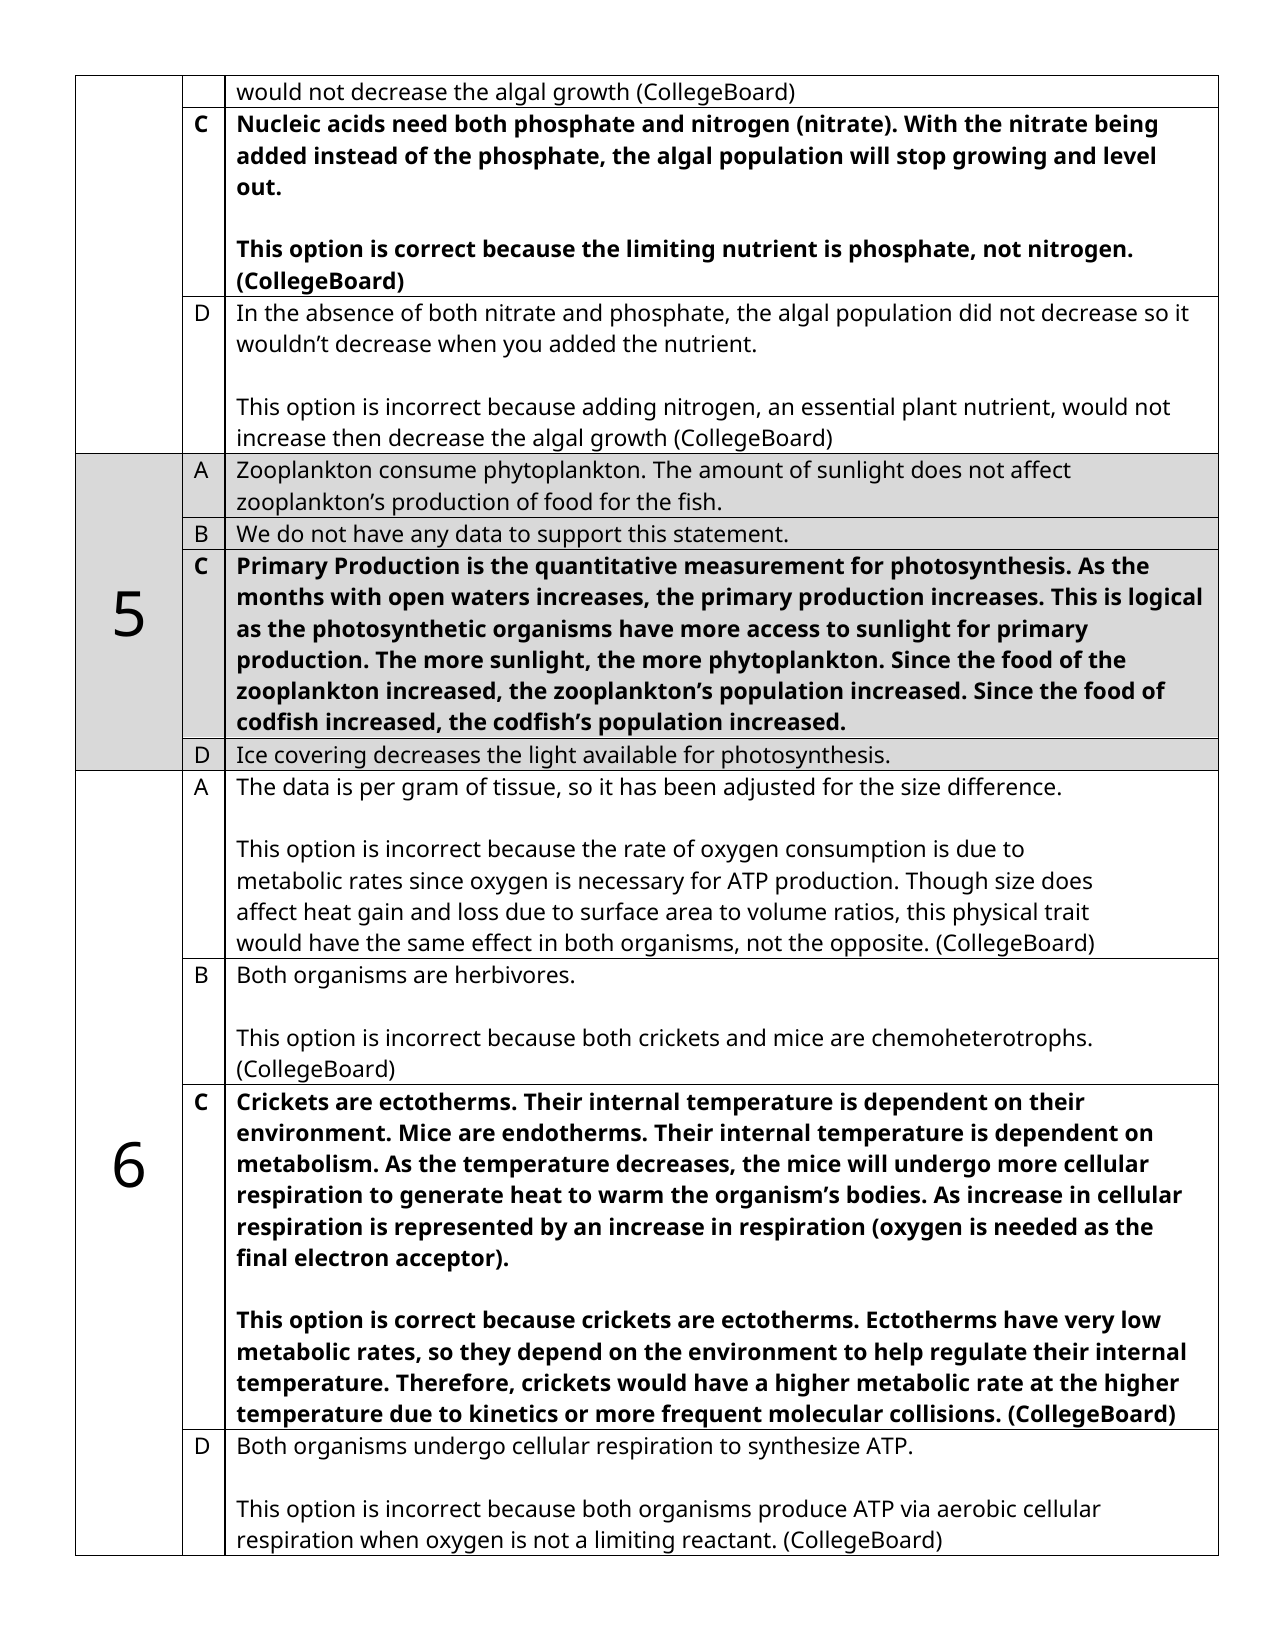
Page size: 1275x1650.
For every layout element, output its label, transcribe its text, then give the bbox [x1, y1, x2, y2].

table_cell Nucleic acids need both phosphate and nitrogen (nitrate). With the nitrate being added instead of the phosphate, the algal population will stop growing and level out. This option is correct because the limiting nutrient is phosphate, not nitrogen. (CollegeBoard) [226, 108, 1218, 296]
table_cell D [183, 1430, 224, 1555]
table_cell 6 [76, 771, 182, 1555]
table_cell A [183, 771, 224, 958]
table_cell B [183, 76, 224, 107]
table_cell 5 [76, 454, 182, 770]
table_cell Crickets are ectotherms. Their internal temperature is dependent on their environment. Mice are endotherms. Their internal temperature is dependent on metabolism. As the temperature decreases, the mice will undergo more cellular respiration to generate heat to warm the organism’s bodies. As increase in cellular respiration is represented by an increase in respiration (oxygen is needed as the final electron acceptor). This option is correct because crickets are ectotherms. Ectotherms have very low metabolic rates, so they depend on the environment to help regulate their internal temperature. Therefore, crickets would have a higher metabolic rate at the higher temperature due to kinetics or more frequent molecular collisions. (CollegeBoard) [226, 1085, 1218, 1429]
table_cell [226, 76, 1218, 107]
table_cell D [183, 739, 224, 770]
table_cell The data is per gram of tissue, so it has been adjusted for the size difference. This option is incorrect because the rate of oxygen consumption is due to metabolic rates since oxygen is necessary for ATP production. Though size does affect heat gain and loss due to surface area to volume ratios, this physical trait would have the same effect in both organisms, not the opposite. (CollegeBoard) [226, 771, 1218, 958]
table_cell Primary Production is the quantitative measurement for photosynthesis. As the months with open waters increases, the primary production increases. This is logical as the photosynthetic organisms have more access to sunlight for primary production. The more sunlight, the more phytoplankton. Since the food of the zooplankton increased, the zooplankton’s population increased. Since the food of codfish increased, the codfish’s population increased. [226, 550, 1218, 737]
table_cell C [183, 550, 224, 737]
table_cell C [183, 1085, 224, 1429]
table_cell Ice covering decreases the light available for photosynthesis. [226, 739, 1218, 770]
table_cell A [183, 454, 224, 517]
table_cell Both organisms undergo cellular respiration to synthesize ATP. This option is incorrect because both organisms produce ATP via aerobic cellular respiration when oxygen is not a limiting reactant. (CollegeBoard) [226, 1430, 1218, 1555]
table_cell B [183, 959, 224, 1084]
table_cell Both organisms are herbivores. This option is incorrect because both crickets and mice are chemoheterotrophs. (CollegeBoard) [226, 959, 1218, 1084]
table_cell B [183, 518, 224, 549]
table_cell In the absence of both nitrate and phosphate, the algal population did not decrease so it wouldn’t decrease when you added the nutrient. This option is incorrect because adding nitrogen, an essential plant nutrient, would not increase then decrease the algal growth (CollegeBoard) [226, 297, 1218, 453]
table_cell D [183, 297, 224, 453]
table_cell C [183, 108, 224, 296]
table_cell We do not have any data to support this statement. [226, 518, 1218, 549]
table_cell Zooplankton consume phytoplankton. The amount of sunlight does not affect zooplankton’s production of food for the fish. [226, 454, 1218, 517]
